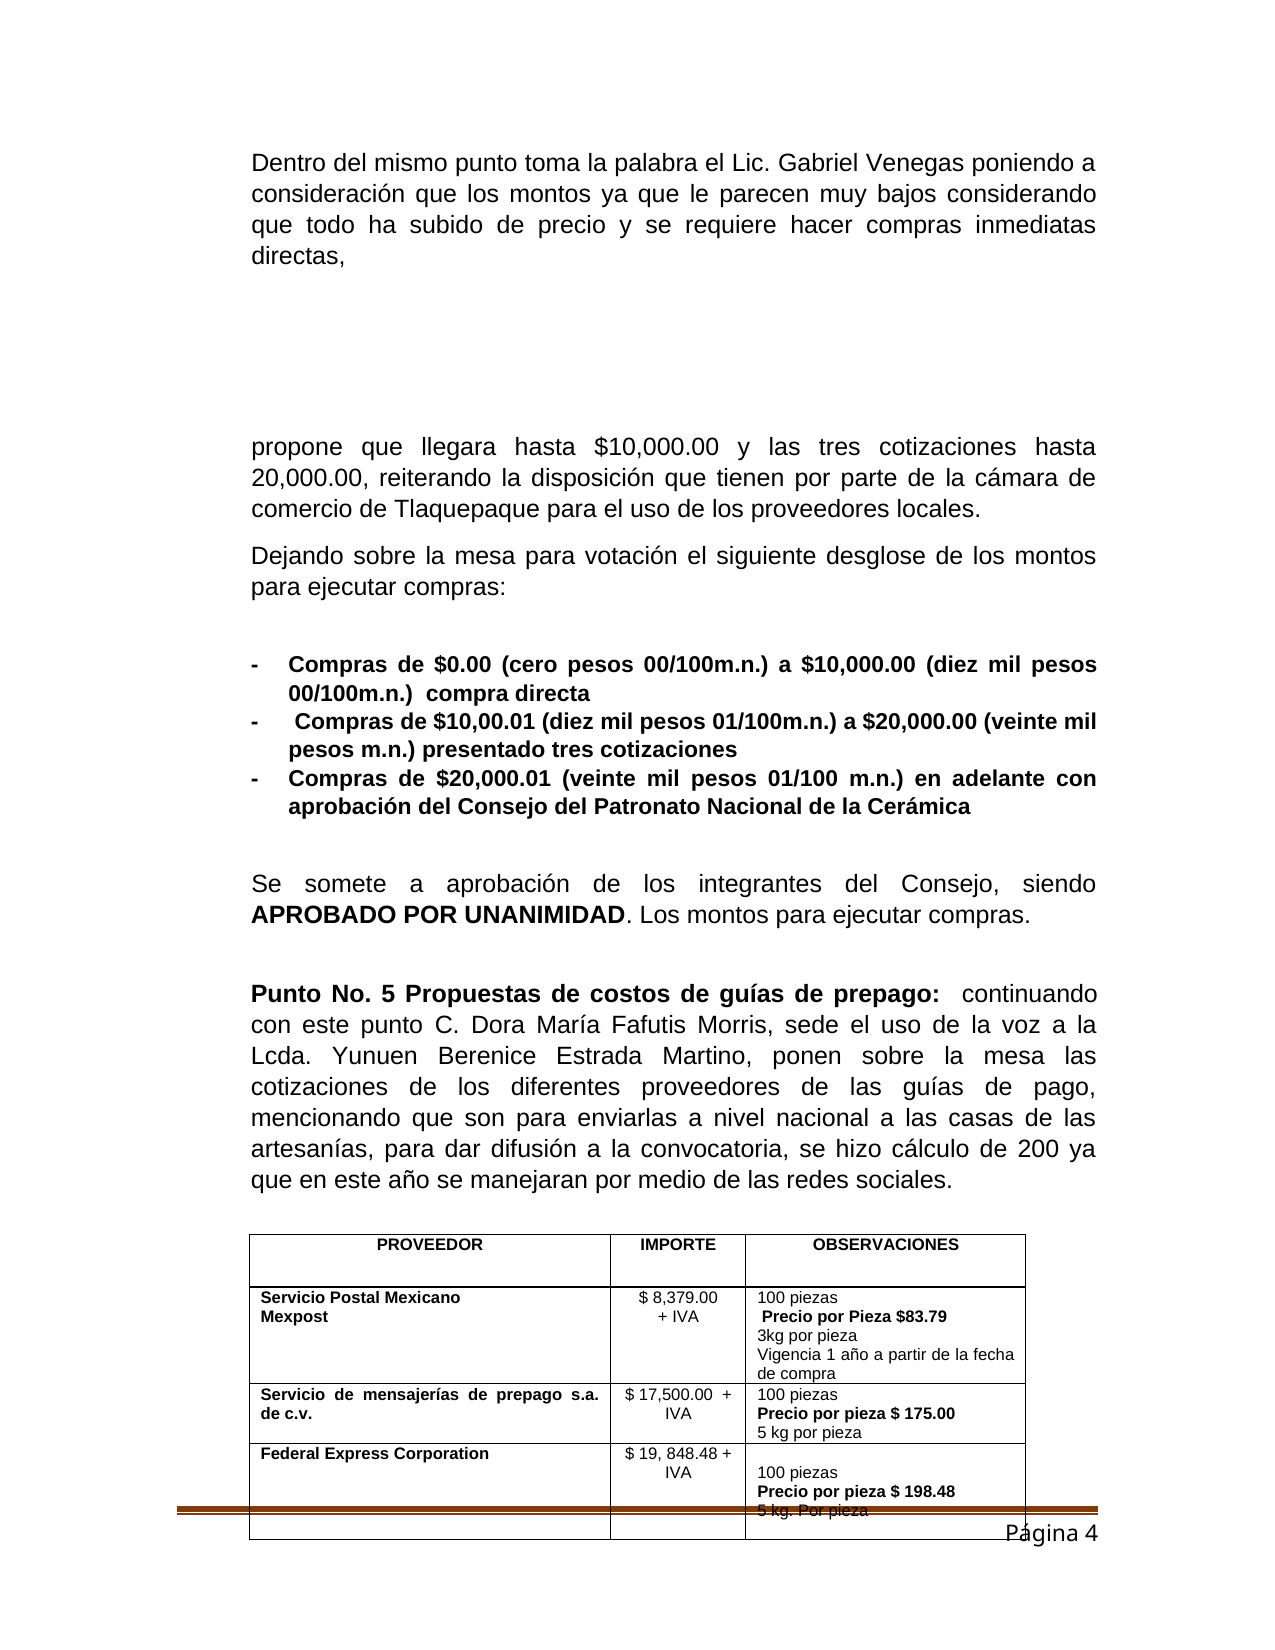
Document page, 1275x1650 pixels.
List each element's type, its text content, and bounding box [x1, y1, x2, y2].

table_cell Federal Express Corporation [250, 1444, 610, 1539]
table_header IMPORTE [611, 1235, 745, 1286]
table_cell Servicio de mensajerías de prepago s.a. de c.v. [250, 1384, 610, 1442]
table_header PROVEEDOR [250, 1235, 610, 1286]
list Compras de $10,00.01 (diez mil pesos 01/100m.n.) a $20,000.00 (veinte mil pesos m.n.) presentado tres cotizaciones [251, 708, 1098, 763]
table_cell Servicio Postal Mexicano Mexpost [250, 1288, 610, 1383]
table_cell 100 piezas Precio por pieza $ 175.00 5 kg por pieza [746, 1384, 1025, 1442]
text propone que llegara hasta $10,000.00 y las tres cotizaciones hasta 20,000.00, reiterando la disposición que tienen por parte de la cámara de comercio de Tlaquepaque para el uso de los proveedores locales. [251, 432, 1098, 522]
text Dentro del mismo punto toma la palabra el Lic. Gabriel Venegas poniendo a consideración que los montos ya que le parecen muy bajos considerando que todo ha subido de precio y se requiere hacer compras inmediatas directas, [251, 148, 1098, 269]
list Compras de $0.00 (cero pesos 00/100m.n.) a $10,000.00 (diez mil pesos 00/100m.n.) compra directa [251, 651, 1098, 706]
text Se somete a aprobación de los integrantes del Consejo, siendo APROBADO POR UNANIMIDAD. Los montos para ejecutar compras. [251, 869, 1098, 929]
table_cell 100 piezas Precio por Pieza $83.79 3kg por pieza Vigencia 1 año a partir de la fecha de compra [746, 1288, 1025, 1383]
table_header OBSERVACIONES [746, 1235, 1025, 1286]
list Compras de $20,000.01 (veinte mil pesos 01/100 m.n.) en adelante con aprobación del Consejo del Patronato Nacional de la Cerámica [251, 765, 1098, 820]
table_cell $ 8,379.00 + IVA [611, 1288, 745, 1383]
table_cell $ 19, 848.48 + IVA [611, 1444, 745, 1539]
table_cell $ 17,500.00 + IVA [611, 1384, 745, 1442]
text Punto No. 5 Propuestas de costos de guías de prepago: continuando con este punto C. Dora María Fafutis Morris, sede el uso de la voz a la Lcda. Yunuen Berenice Estrada Martino, ponen sobre la mesa las cotizaciones de los diferentes proveedores de las guías de pago, mencionando que son para enviarlas a nivel nacional a las casas de las artesanías, para dar difusión a la convocatoria, se hizo cálculo de 200 ya que en este año se manejaran por medio de las redes sociales. [251, 979, 1098, 1194]
table_cell 100 piezas Precio por pieza $ 198.48 5 kg. Por pieza [746, 1444, 1025, 1539]
text Dejando sobre la mesa para votación el siguiente desglose de los montos para ejecutar compras: [251, 541, 1098, 601]
